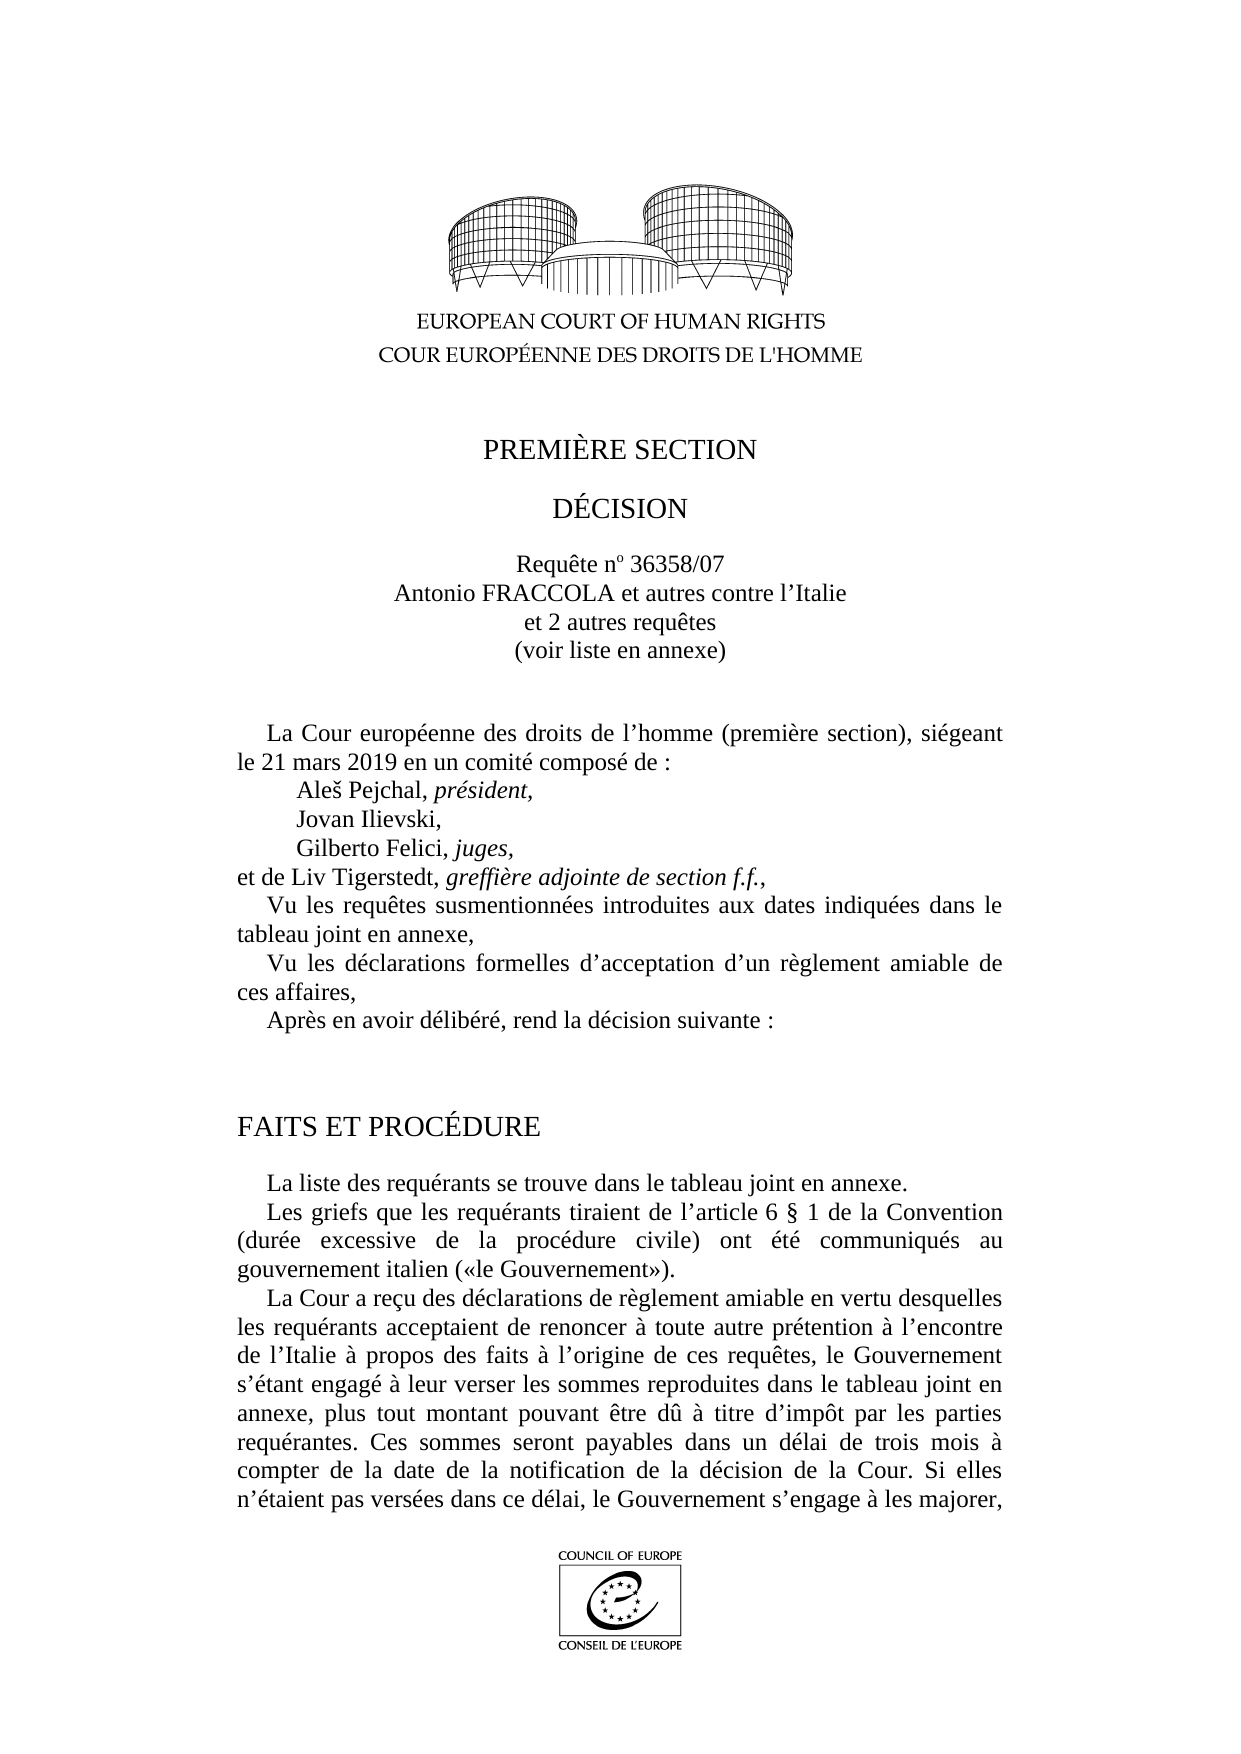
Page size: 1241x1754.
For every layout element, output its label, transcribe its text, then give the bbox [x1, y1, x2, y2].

picture [556, 1548, 684, 1651]
text La liste des requérants se trouve dans le tableau joint en annexe. [237, 1168, 1003, 1197]
title FAITS ET PROCÉDURE [237, 1109, 1003, 1143]
text Les griefs que les requérants tiraient de l’article 6 § 1 de la Convention (durée excessive de la procédure civile) ont été communiqués au gouvernement italien («le Gouvernement»). [237, 1197, 1003, 1283]
text Vu les requêtes susmentionnées introduites aux dates indiquées dans le tableau joint en annexe, [237, 891, 1003, 948]
text Après en avoir délibéré, rend la décision suivante : [237, 1006, 1003, 1034]
text Aleš Pejchal, président, Jovan Ilievski, Gilberto Felici, juges, et de Liv Tigerstedt, greffière adjointe de section f.f., [237, 776, 1003, 891]
picture [377, 177, 864, 378]
text Vu les déclarations formelles d’acceptation d’un règlement amiable de ces affaires, [237, 948, 1003, 1006]
title PREMIÈRE SECTION [237, 432, 1003, 466]
title Requête no 36358/07 Antonio FRACCOLA et autres contre l’Italie et 2 autres requêtes (voir liste en annexe) [237, 549, 1003, 664]
text La Cour européenne des droits de l’homme (première section), siégeant le 21 mars 2019 en un comité composé de : [237, 718, 1003, 776]
title DÉCISION [237, 491, 1003, 524]
